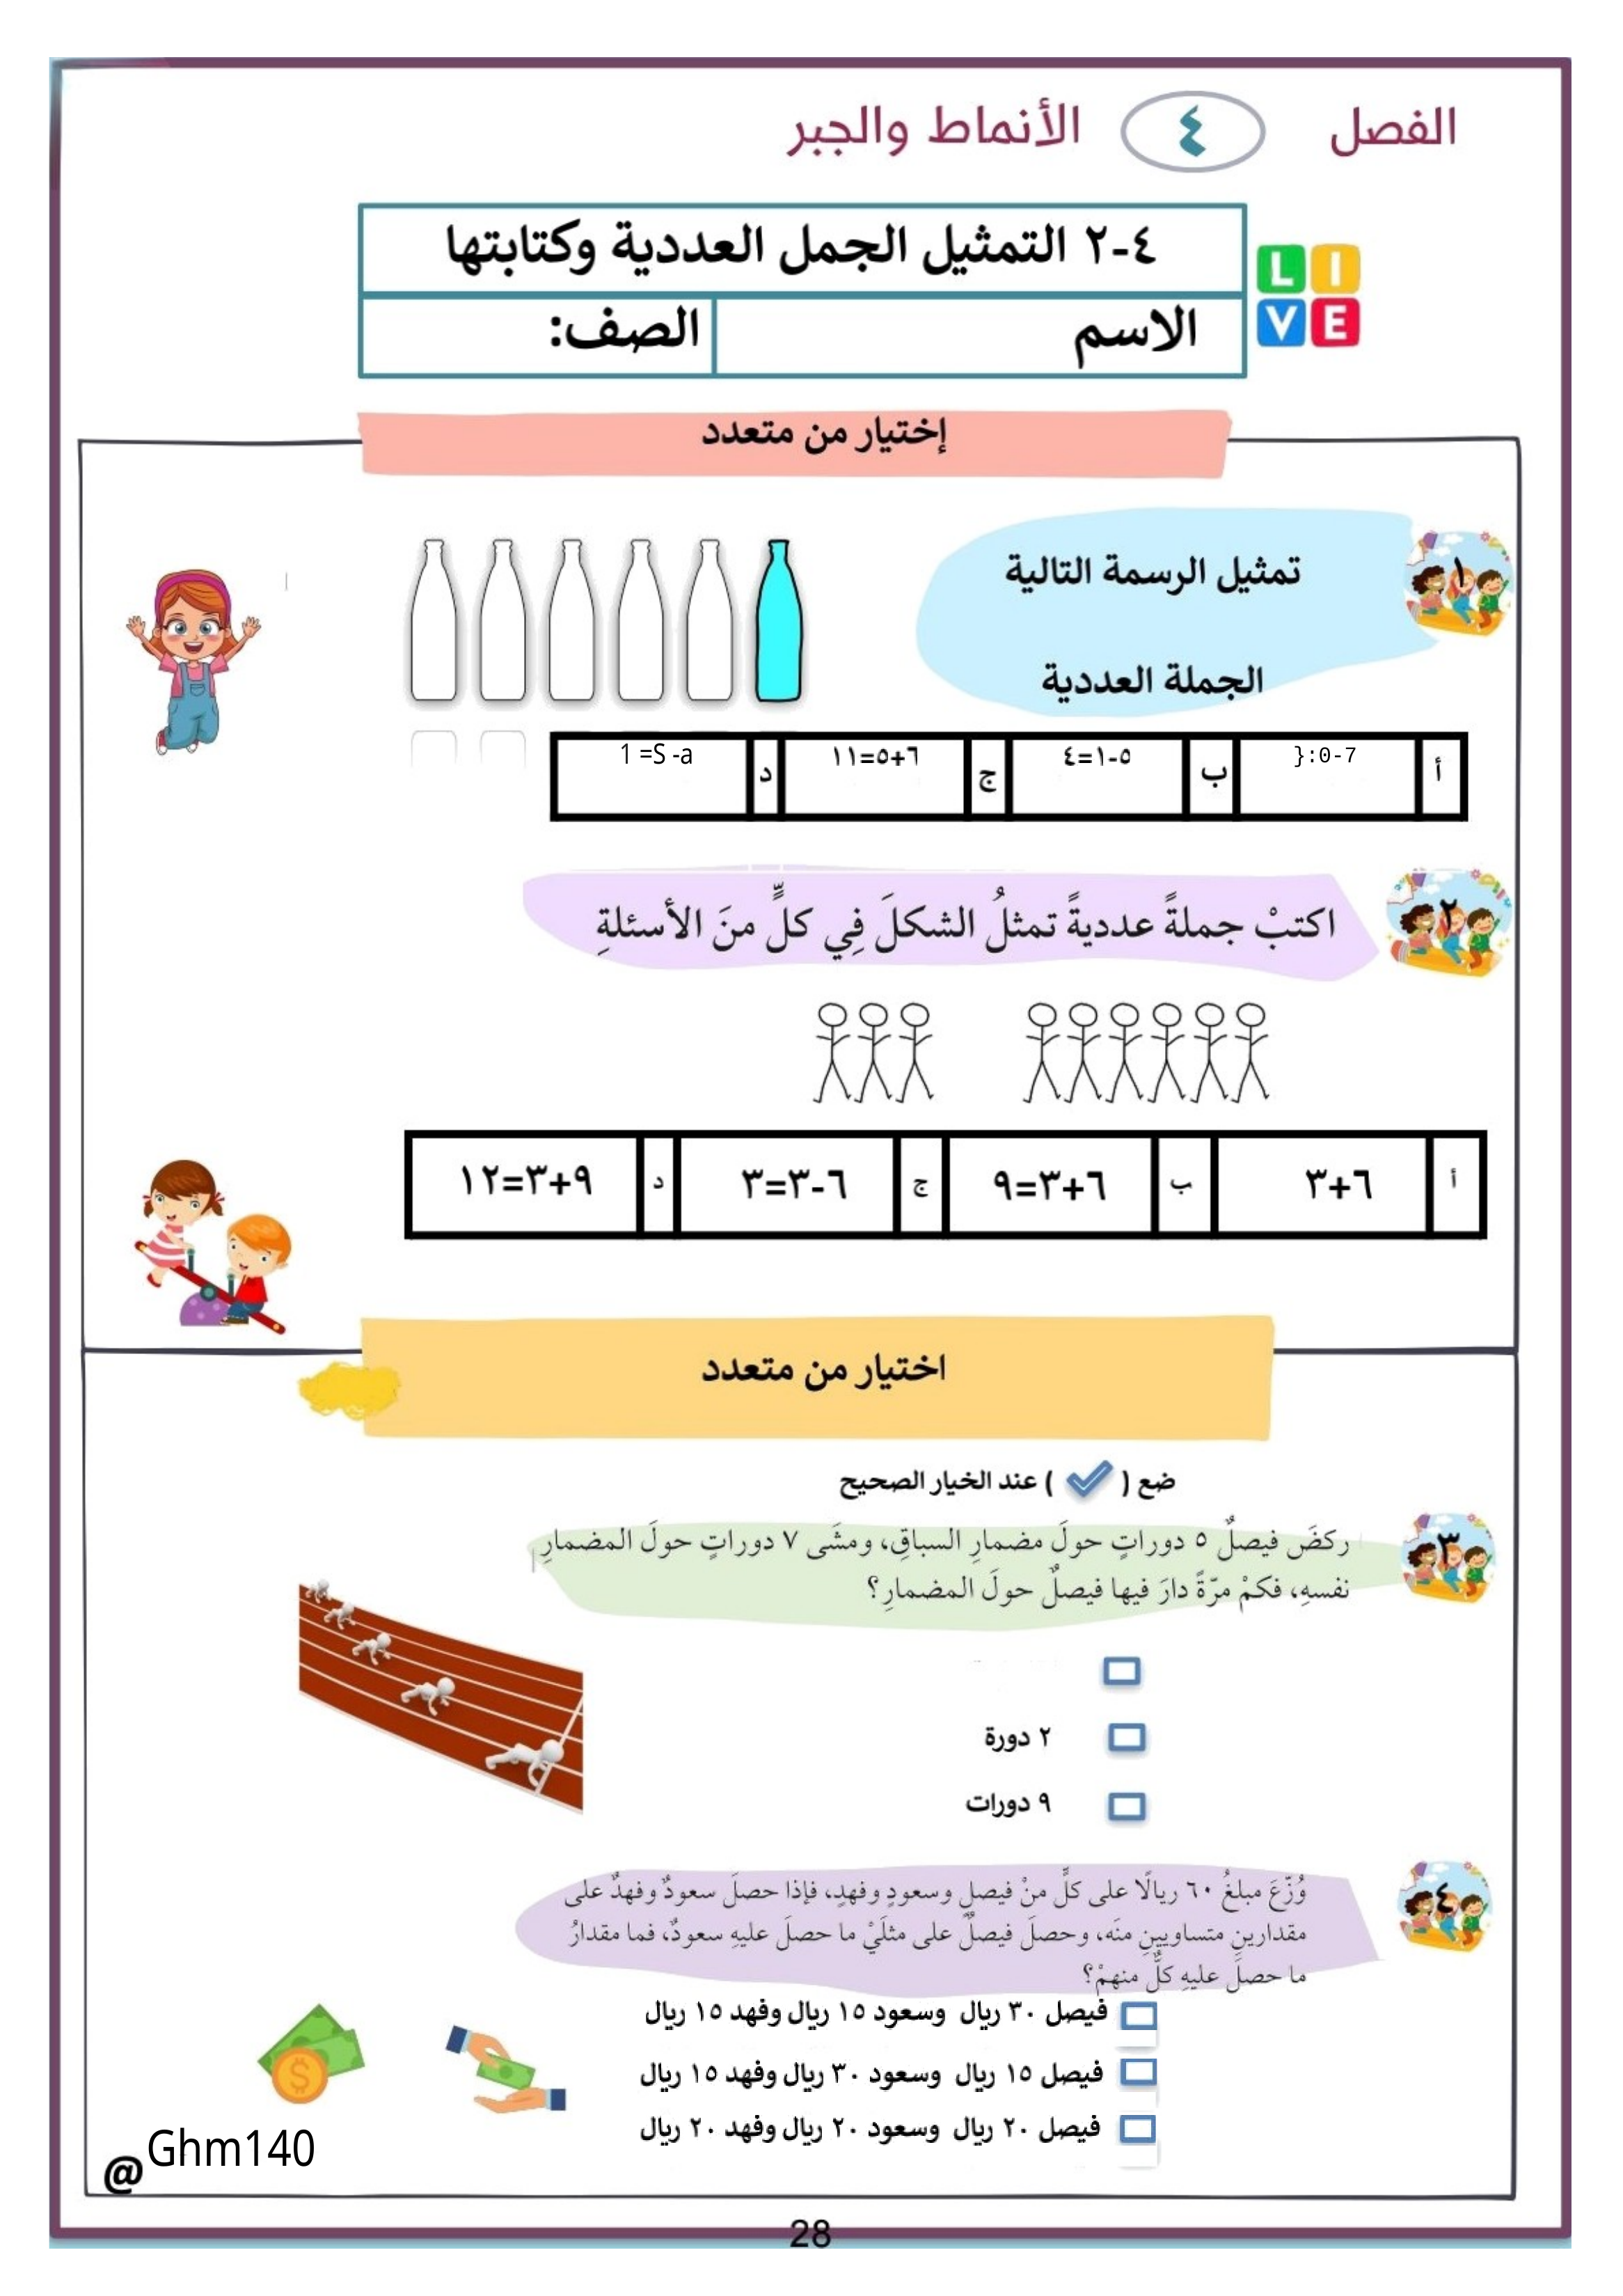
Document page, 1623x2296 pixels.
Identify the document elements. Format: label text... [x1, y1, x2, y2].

text Ghm140 [146, 2112, 1569, 2180]
text 1 =S -a }:0-7 [619, 734, 1569, 773]
picture [49, 57, 1571, 2249]
